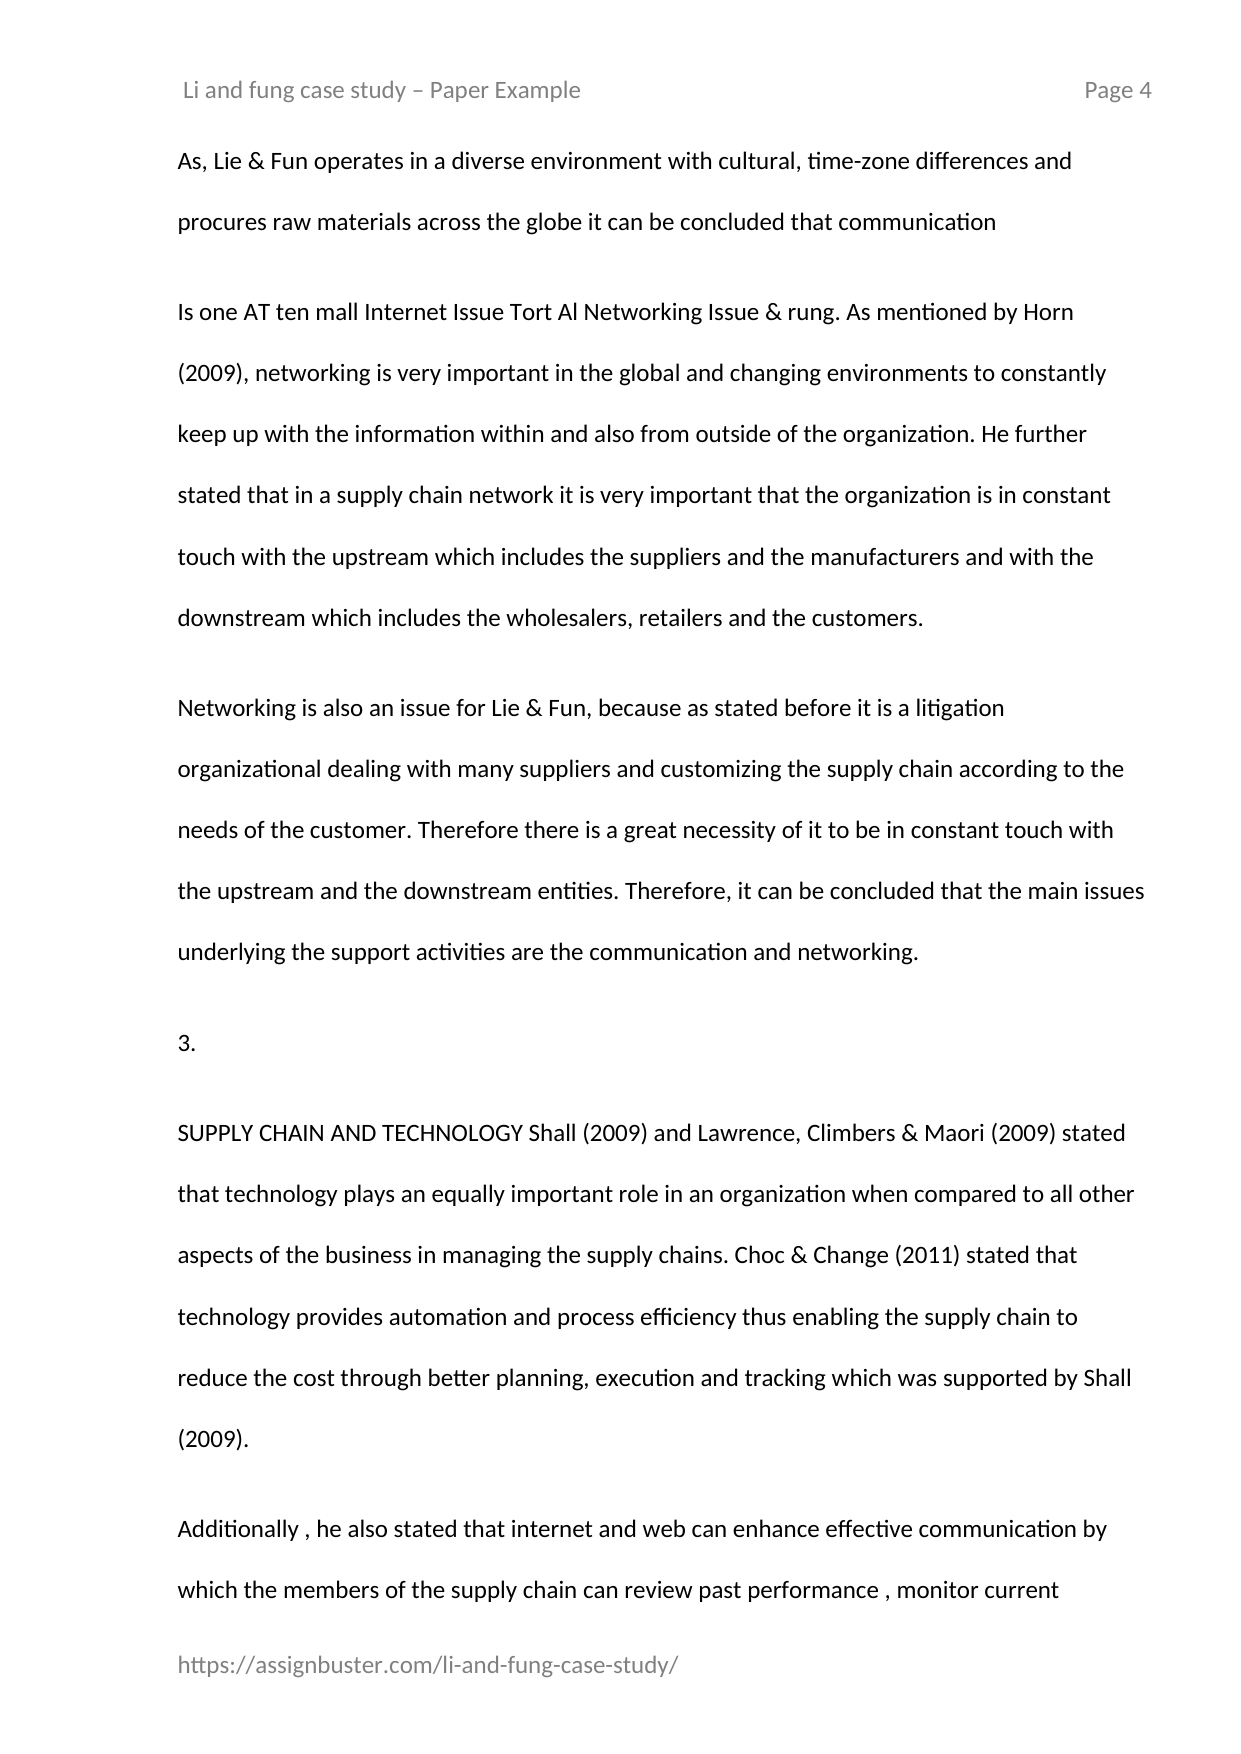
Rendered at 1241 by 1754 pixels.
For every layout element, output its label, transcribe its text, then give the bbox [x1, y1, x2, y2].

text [177, 1513, 1152, 1605]
text 3. [177, 1027, 1152, 1057]
text Is one AT ten mall Internet Issue Tort Al Networking Issue & rung. As mentioned by Horn (2009), networking is very important in the global and changing environments to constantly keep up with the information within and also from outside of the organization. He further stated that in a supply chain network it is very important that the organization is in constant touch with the upstream which includes the suppliers and the manufacturers and with the downstream which includes the wholesalers, retailers and the customers. [177, 297, 1152, 632]
text Networking is also an issue for Lie & Fun, because as stated before it is a litigation organizational dealing with many suppliers and customizing the supply chain according to the needs of the customer. Therefore there is a great necessity of it to be in constant touch with the upstream and the downstream entities. Therefore, it can be concluded that the main issues underlying the support activities are the communication and networking. [177, 692, 1152, 967]
text As, Lie & Fun operates in a diverse environment with cultural, time-zone differences and procures raw materials across the globe it can be concluded that communication [177, 145, 1152, 237]
text SUPPLY CHAIN AND TECHNOLOGY Shall (2009) and Lawrence, Climbers & Maori (2009) stated that technology plays an equally important role in an organization when compared to all other aspects of the business in managing the supply chains. Choc & Change (2011) stated that technology provides automation and process efficiency thus enabling the supply chain to reduce the cost through better planning, execution and tracking which was supported by Shall (2009). [177, 1117, 1152, 1453]
